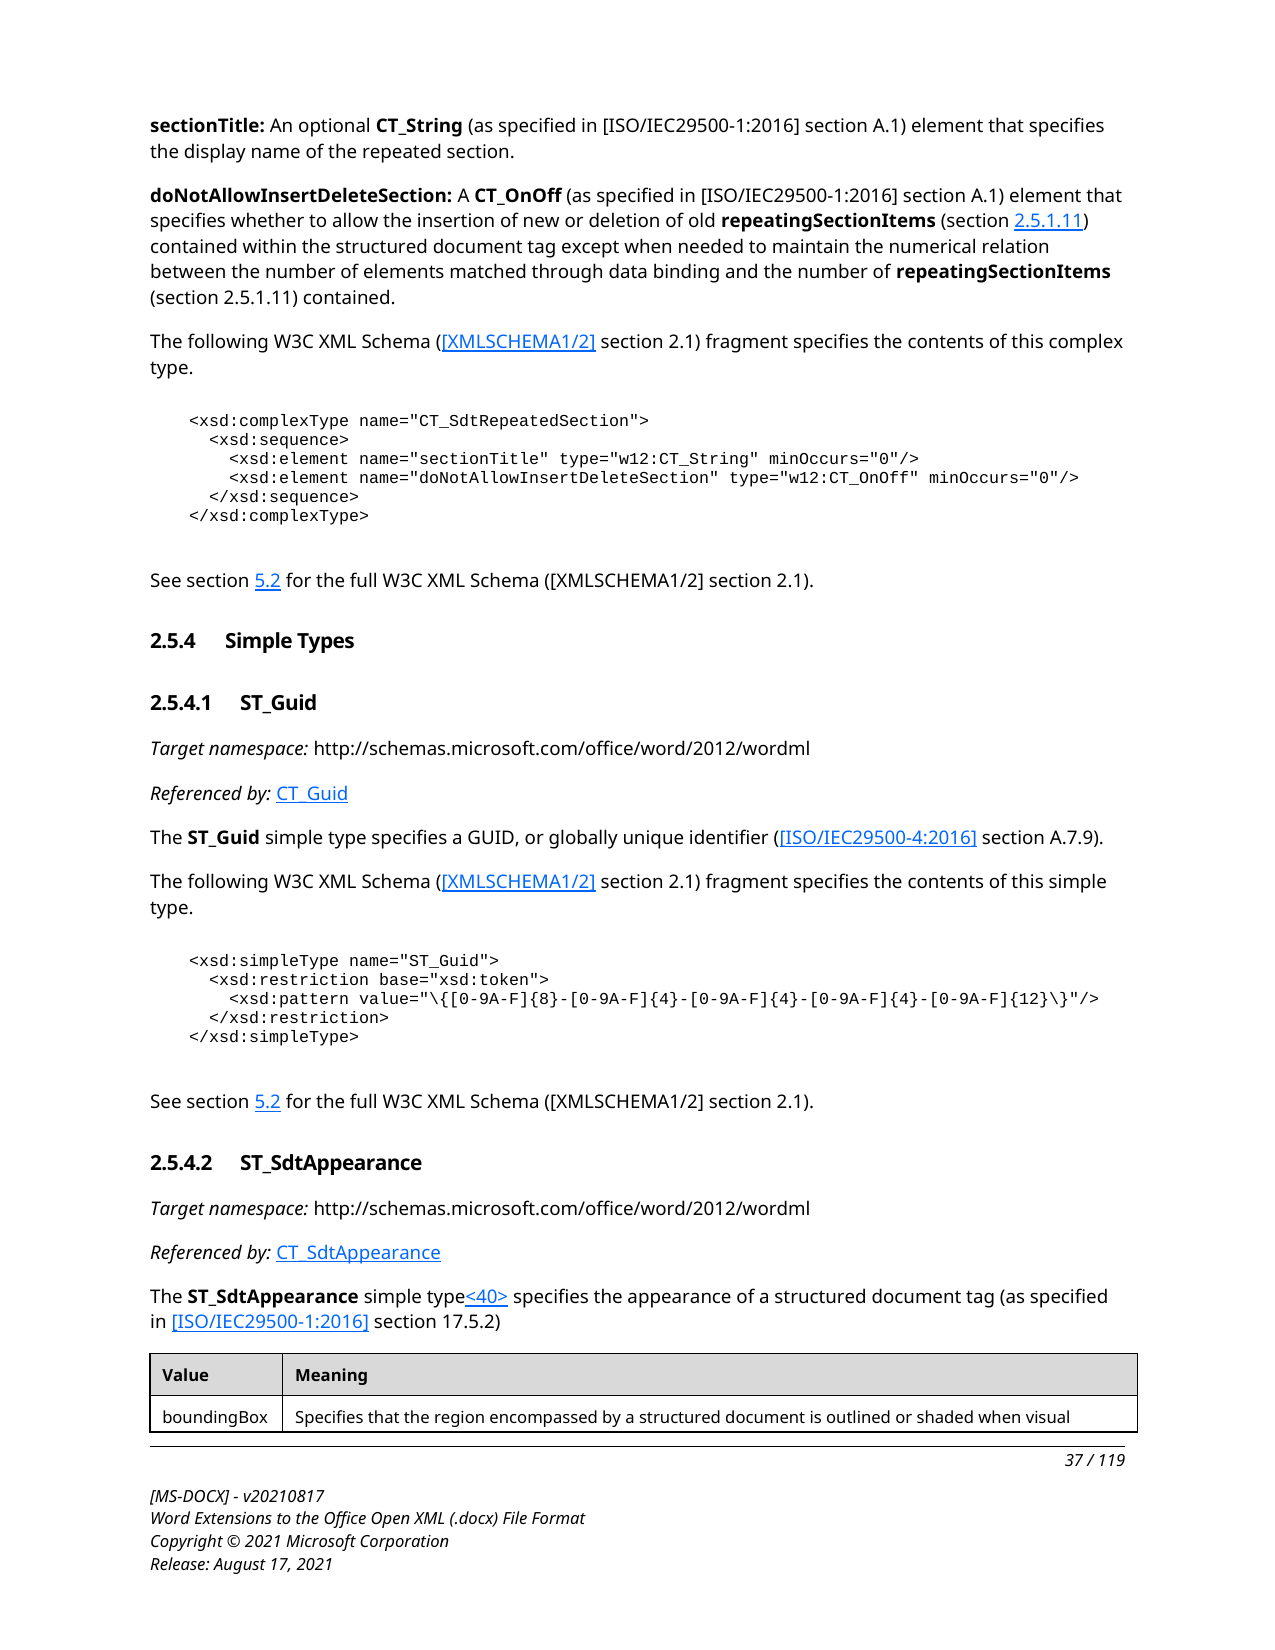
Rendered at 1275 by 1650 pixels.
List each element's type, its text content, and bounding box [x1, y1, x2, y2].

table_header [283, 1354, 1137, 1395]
text <xsd:pattern value="\{[0-9A-F]{8}-[0-9A-F]{4}-[0-9A-F]{4}-[0-9A-F]{4}-[0-9A-F]{12}\}"/> [175, 976, 1137, 995]
text The ST_Guid simple type specifies a GUID, or globally unique identifier ([ISO/IEC29500-4:2016] section A.7.9). [150, 824, 1125, 850]
text doNotAllowInsertDeleteSection: A CT_OnOff (as specified in [ISO/IEC29500-1:2016] section A.1) element that specifies whether to allow the insertion of new or deletion of old repeatingSectionItems (section 2.5.1.11) contained within the structured document tag except when needed to maintain the numerical relation between the number of elements matched through data binding and the number of repeatingSectionItems (section 2.5.1.11) contained. [150, 182, 1125, 310]
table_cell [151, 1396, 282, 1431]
text </xsd:restriction> [175, 995, 1137, 1014]
text </xsd:complexType> [175, 493, 1137, 537]
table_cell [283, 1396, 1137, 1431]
text See section 5.2 for the full W3C XML Schema ([XMLSCHEMA1/2] section 2.1). [150, 568, 1125, 593]
text sectionTitle: An optional CT_String (as specified in [ISO/IEC29500-1:2016] section A.1) element that specifies the display name of the repeated section. [150, 112, 1125, 163]
text Target namespace: http://schemas.microsoft.com/office/word/2012/wordml [150, 736, 1125, 761]
text <xsd:element name="doNotAllowInsertDeleteSection" type="w12:CT_OnOff" minOccurs="0"/> [175, 455, 1137, 474]
text The following W3C XML Schema ([XMLSCHEMA1/2] section 2.1) fragment specifies the contents of this complex type. [150, 329, 1125, 380]
text Referenced by: CT_SdtAppearance [150, 1239, 1125, 1264]
text </xsd:sequence> [175, 474, 1137, 493]
text <xsd:sequence> [175, 417, 1137, 436]
text The ST_SdtAppearance simple type<40> specifies the appearance of a structured document tag (as specified in [ISO/IEC29500-1:2016] section 17.5.2) [150, 1283, 1125, 1334]
text The following W3C XML Schema ([XMLSCHEMA1/2] section 2.1) fragment specifies the contents of this simple type. [150, 868, 1125, 919]
text <xsd:element name="sectionTitle" type="w12:CT_String" minOccurs="0"/> [175, 436, 1137, 455]
subtitle Simple Types [150, 627, 1125, 655]
text Target namespace: http://schemas.microsoft.com/office/word/2012/wordml [150, 1195, 1125, 1220]
text <xsd:restriction base="xsd:token"> [175, 957, 1137, 976]
subtitle ST_SdtAppearance [150, 1148, 1125, 1176]
text Referenced by: CT_Guid [150, 780, 1125, 805]
text See section 5.2 for the full W3C XML Schema ([XMLSCHEMA1/2] section 2.1). [150, 1089, 1125, 1114]
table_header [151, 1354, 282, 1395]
subtitle ST_Guid [150, 688, 1125, 717]
text </xsd:simpleType> [175, 1014, 1137, 1057]
